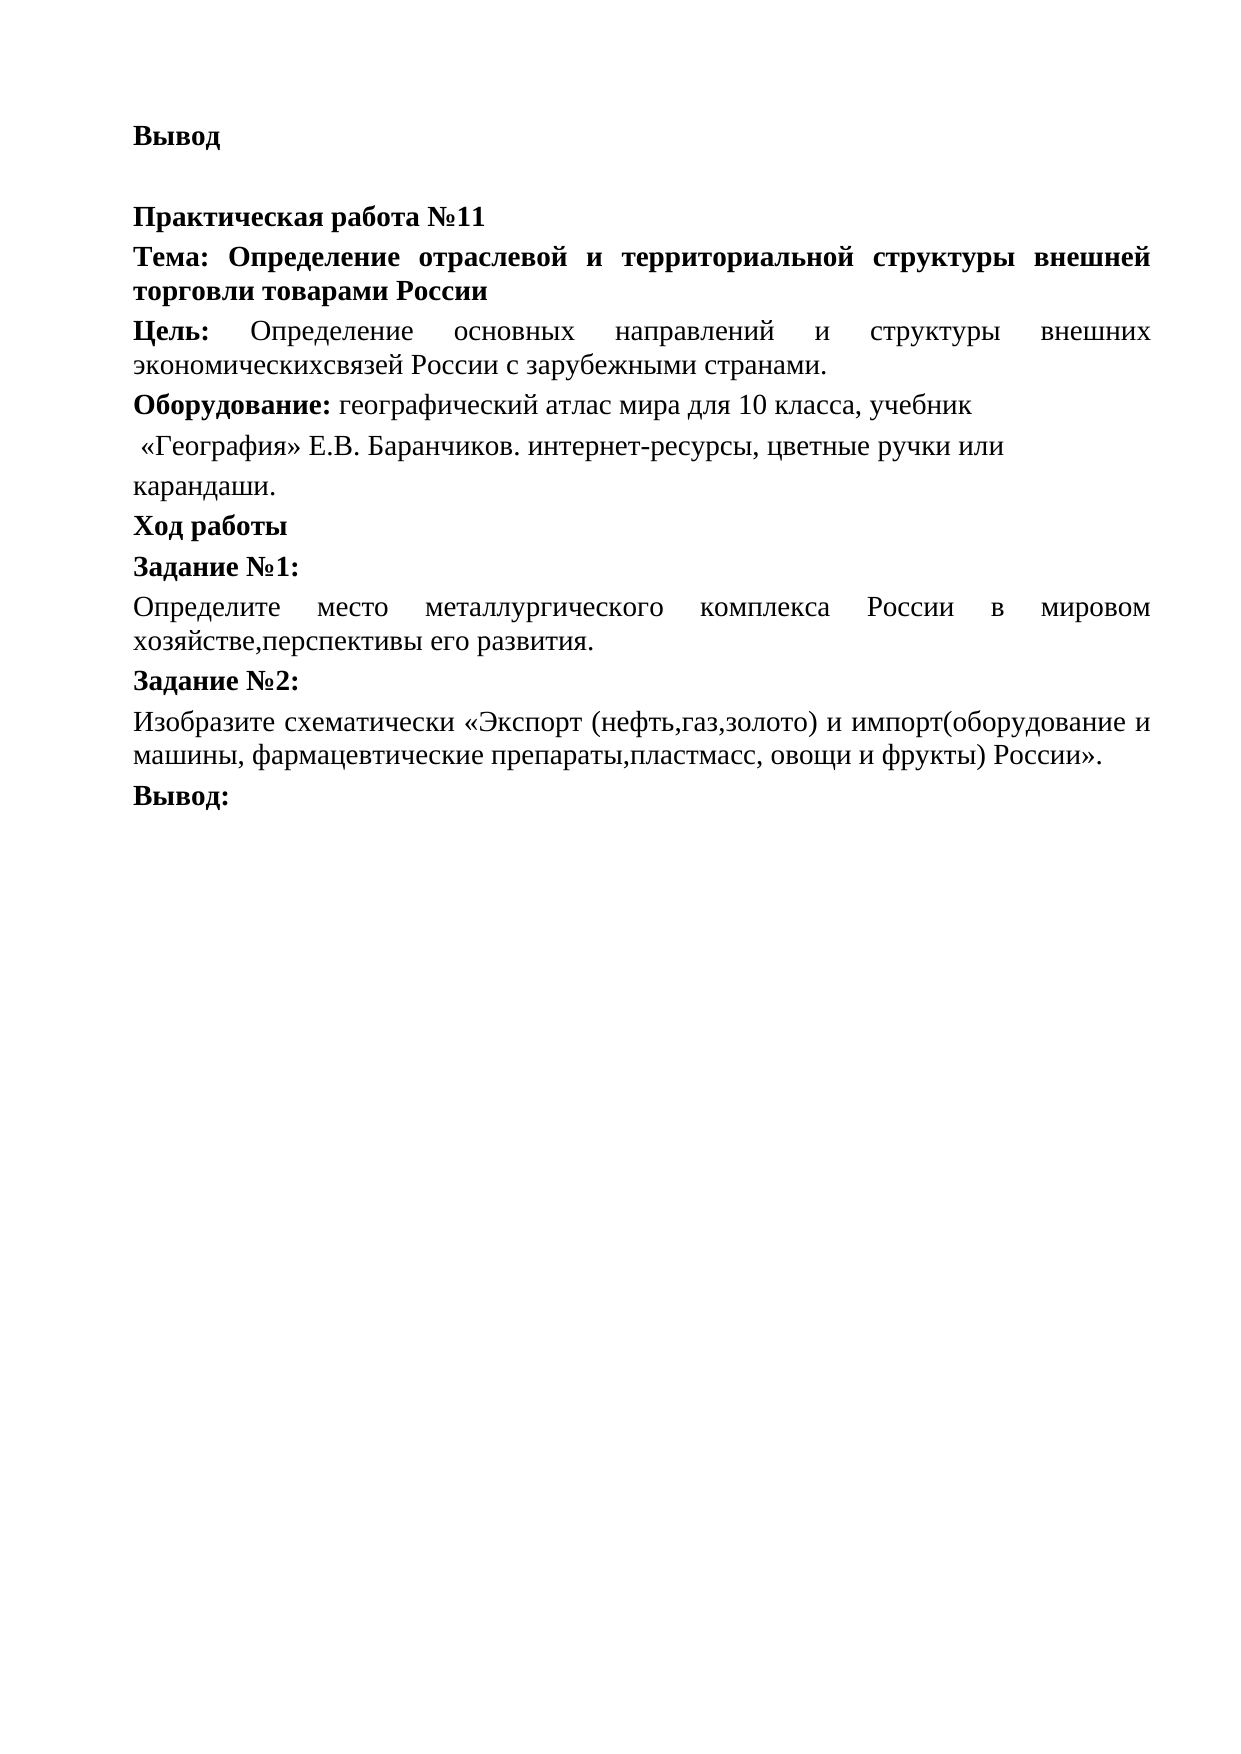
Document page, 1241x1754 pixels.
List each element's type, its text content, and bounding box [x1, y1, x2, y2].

text Определите место металлургического комплекса России в мировом хозяйстве,перспективы его развития. [133, 589, 1152, 656]
text Задание №1: [133, 549, 1152, 582]
text Вывод: [133, 778, 1152, 811]
text Тема: Определение отраслевой и территориальной структуры внешней торговли товарами России [133, 239, 1152, 306]
text «География» Е.В. Баранчиков. интернет-ресурсы, цветные ручки или [133, 428, 1152, 461]
text Задание №2: [133, 663, 1152, 697]
text Оборудование: географический атлас мира для 10 класса, учебник [133, 387, 1152, 421]
text Цель: Определение основных направлений и структуры внешних экономическихсвязей России с зарубежными странами. [133, 313, 1152, 380]
text Практическая работа №11 [133, 199, 1152, 232]
text Ход работы [133, 508, 1152, 542]
text Изобразите схематически «Экспорт (нефть,газ,золото) и импорт(оборудование и машины, фармацевтические препараты,пластмасс, овощи и фрукты) России». [133, 704, 1152, 771]
text карандаши. [133, 468, 1152, 502]
text Вывод [133, 118, 1152, 152]
